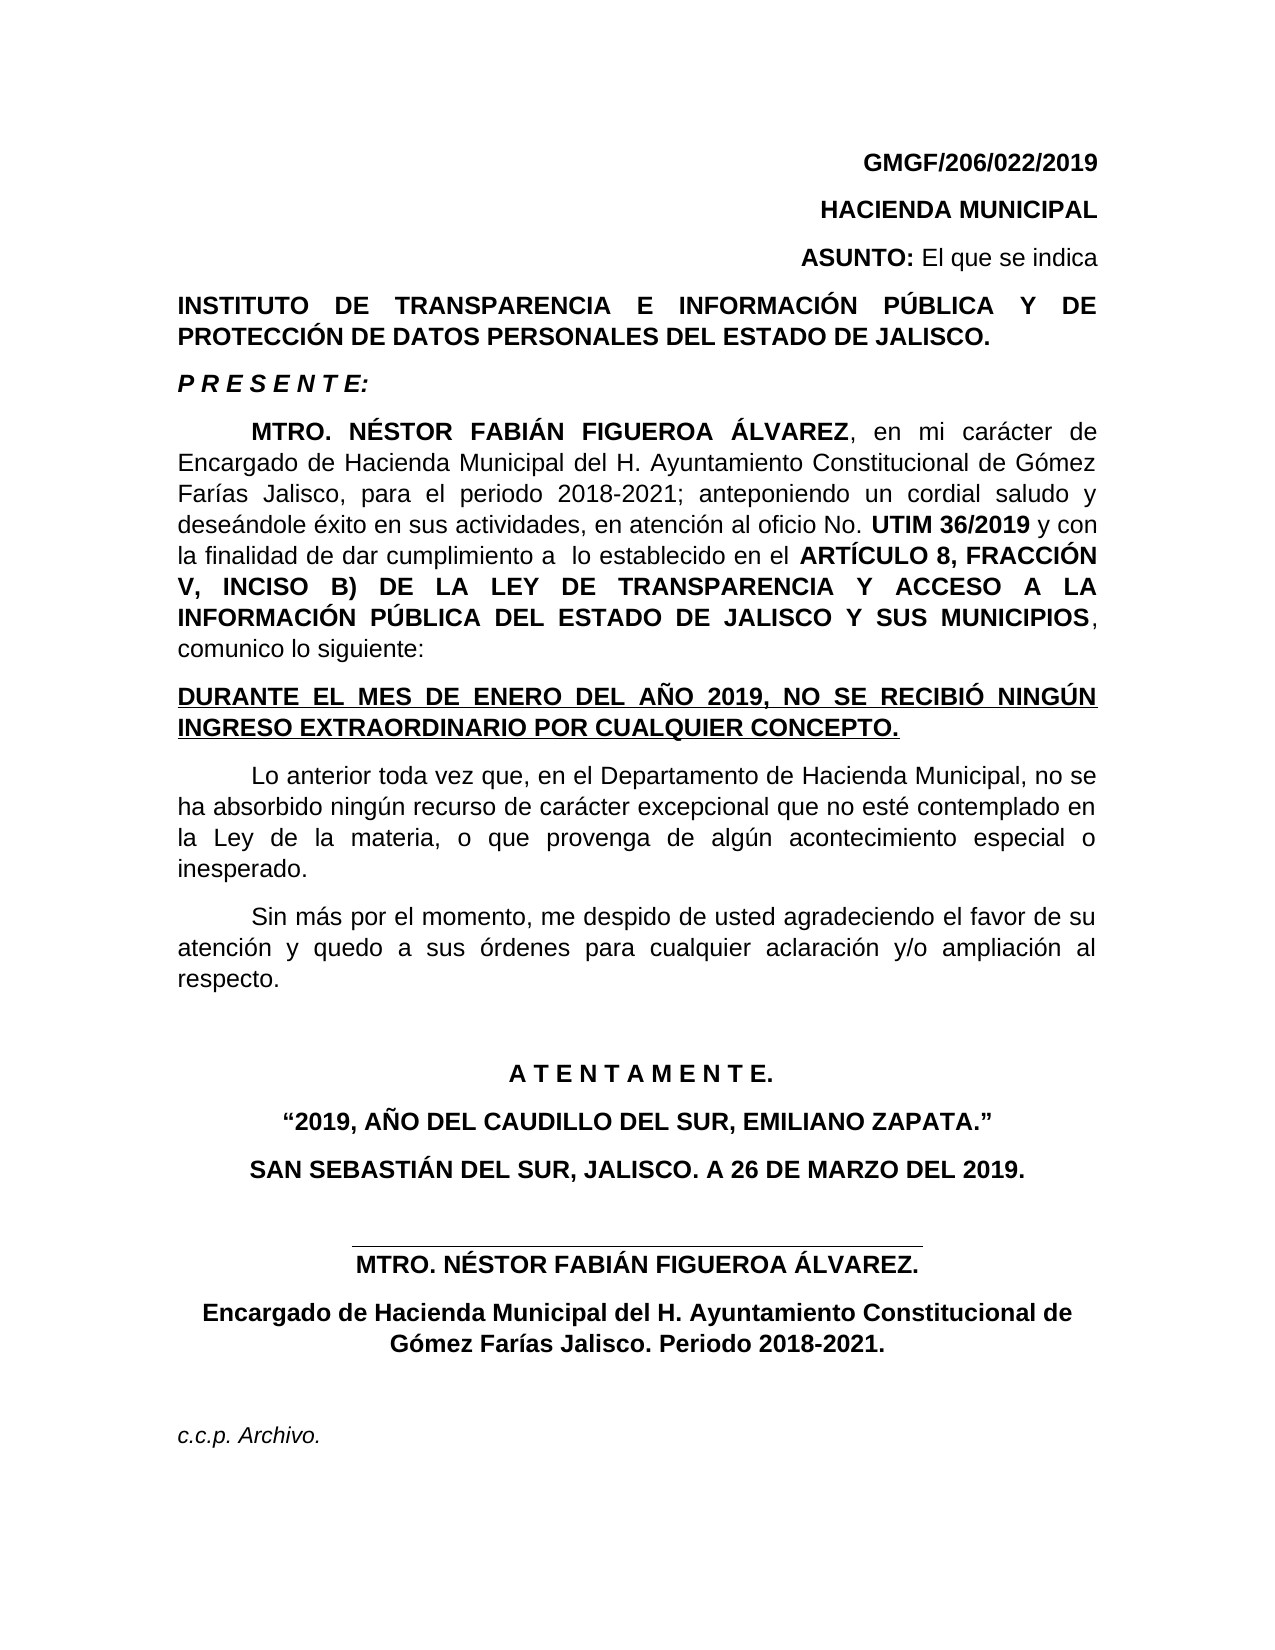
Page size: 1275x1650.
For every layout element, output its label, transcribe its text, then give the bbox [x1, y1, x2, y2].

text DURANTE EL MES DE ENERO DEL AÑO 2019, NO SE RECIBIÓ NINGÚN INGRESO EXTRAORDINARIO POR CUALQUIER CONCEPTO. [177, 682, 1098, 707]
text Encargado de Hacienda Municipal del H. Ayuntamiento Constitucional de Gómez Farías Jalisco. Periodo 2018-2021. [177, 1298, 1098, 1358]
text Lo anterior toda vez que, en el Departamento de Hacienda Municipal, no se ha absorbido ningún recurso de carácter excepcional que no esté contemplado en la Ley de la materia, o que provenga de algún acontecimiento especial o inesperado. [177, 761, 1098, 883]
text P R E S E N T E: [177, 369, 1098, 398]
text SAN SEBASTIÁN DEL SUR, JALISCO. A 26 DE MARZO DEL 2019. [177, 1155, 1098, 1183]
text DURANTE EL MES DE ENERO DEL AÑO 2019, NO SE RECIBIÓ NINGÚN INGRESO EXTRAORDINARIO POR CUALQUIER CONCEPTO. [177, 708, 1098, 742]
text HACIENDA MUNICIPAL [177, 195, 1098, 224]
text MTRO. NÉSTOR FABIÁN FIGUEROA ÁLVAREZ. [177, 1250, 1098, 1279]
text ASUNTO: El que se indica [177, 243, 1098, 272]
text Sin más por el momento, me despido de usted agradeciendo el favor de su atención y quedo a sus órdenes para cualquier aclaración y/o ampliación al respecto. [177, 902, 1098, 993]
text GMGF/206/022/2019 [177, 148, 1098, 176]
text “2019, AÑO DEL CAUDILLO DEL SUR, EMILIANO ZAPATA.” [177, 1107, 1098, 1136]
text MTRO. NÉSTOR FABIÁN FIGUEROA ÁLVAREZ, en mi carácter de Encargado de Hacienda Municipal del H. Ayuntamiento Constitucional de Gómez Farías Jalisco, para el periodo 2018-2021; anteponiendo un cordial saludo y deseándole éxito en sus actividades, en atención al oficio No. UTIM 36/2019 y con la finalidad de dar cumplimiento a lo establecido en el ARTÍCULO 8, FRACCIÓN V, INCISO B) DE LA LEY DE TRANSPARENCIA Y ACCESO A LA INFORMACIÓN PÚBLICA DEL ESTADO DE JALISCO Y SUS MUNICIPIOS, comunico lo siguiente: [177, 417, 1098, 663]
text c.c.p. Archivo. [177, 1422, 1098, 1448]
text A T E N T A M E N T E. [177, 1059, 1098, 1088]
text INSTITUTO DE TRANSPARENCIA E INFORMACIÓN PÚBLICA Y DE PROTECCIÓN DE DATOS PERSONALES DEL ESTADO DE JALISCO. [177, 319, 1098, 351]
